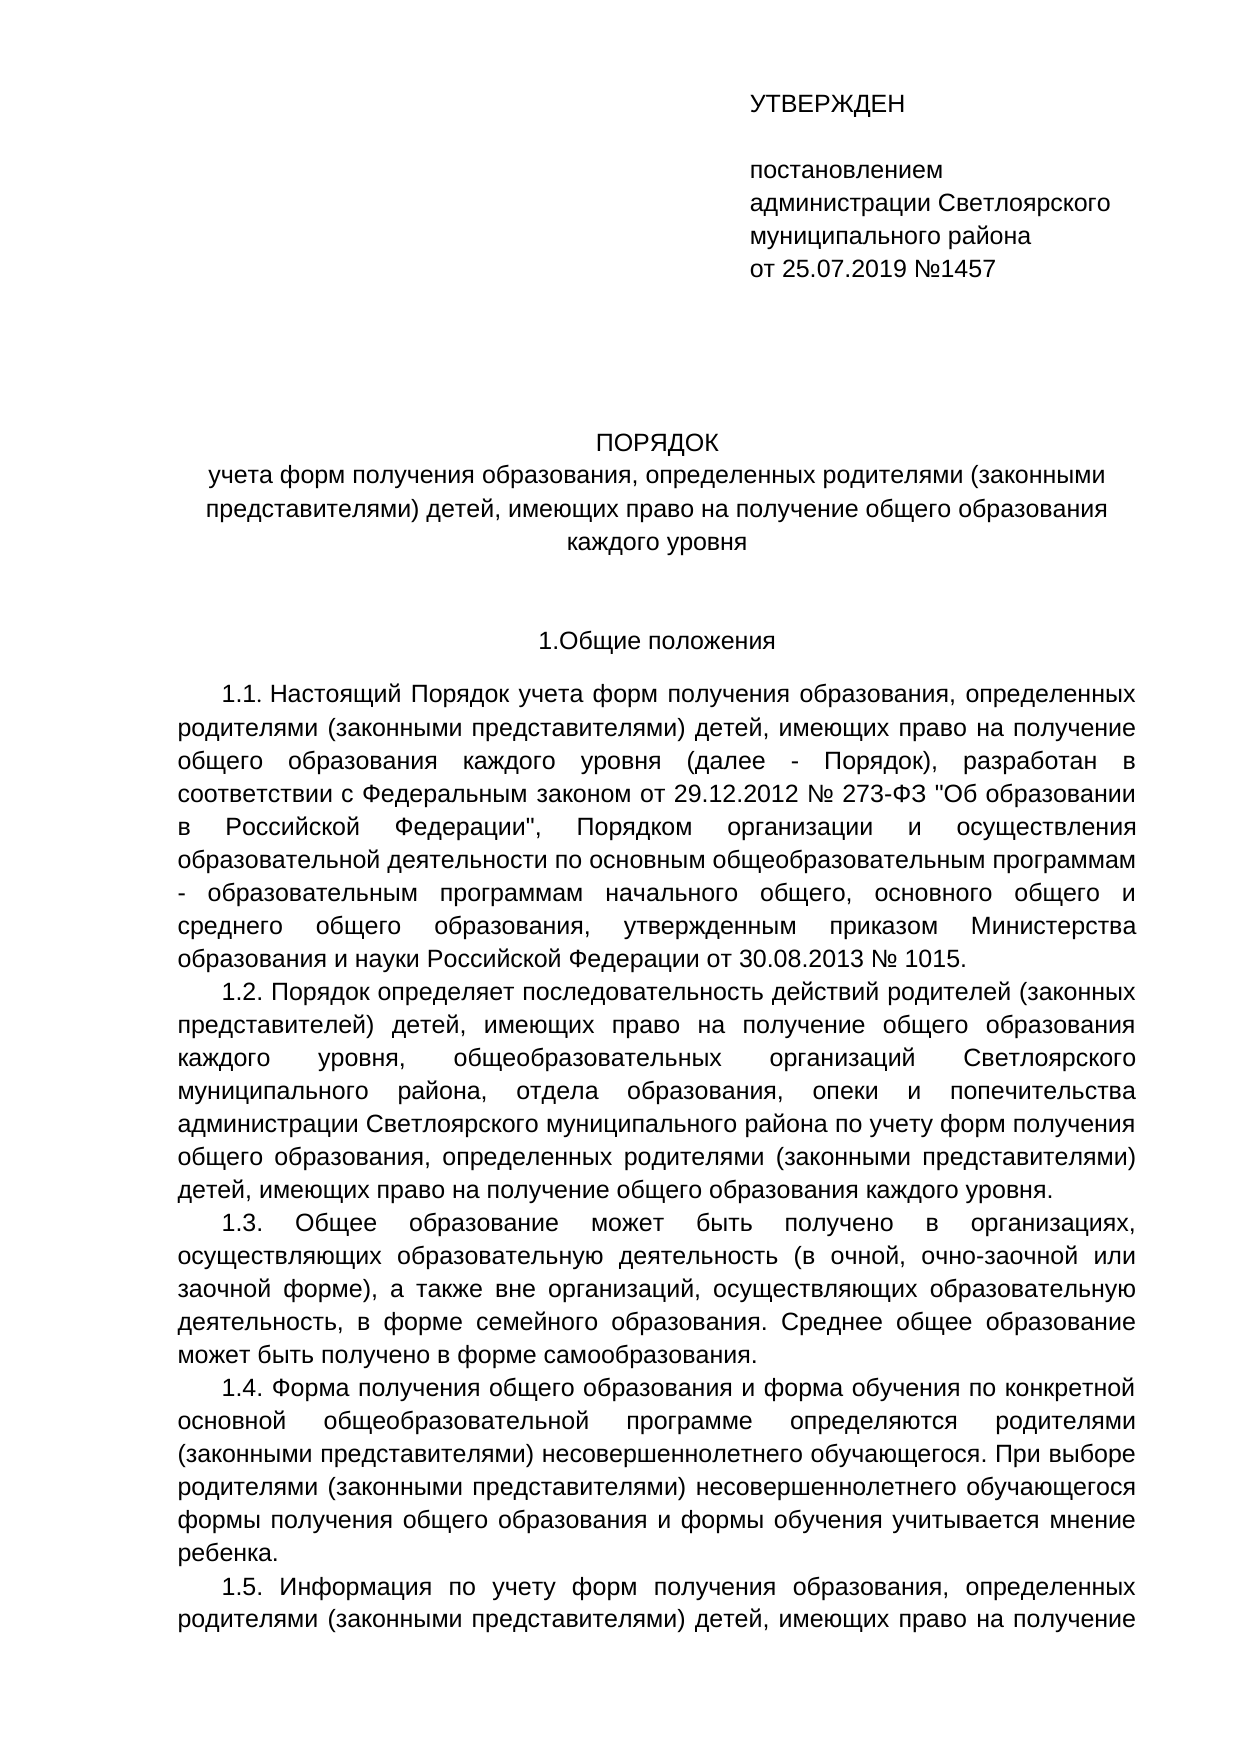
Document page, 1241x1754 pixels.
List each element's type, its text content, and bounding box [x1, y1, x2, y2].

table_header УТВЕРЖДЕН постановлением администрации Светлоярского муниципального района от 25.07.2019 №1457 [738, 89, 1133, 320]
text 1.2. Порядок определяет последовательность действий родителей (законных представителей) детей, имеющих право на получение общего образования каждого уровня, общеобразовательных организаций Светлоярского муниципального района, отдела образования, опеки и попечительства администрации Светлоярского муниципального района по учету форм получения общего образования, определенных родителями (законными представителями) детей, имеющих право на получение общего образования каждого уровня. [177, 977, 1137, 1204]
text 1.1. Настоящий Порядок учета форм получения образования, определенных родителями (законными представителями) детей, имеющих право на получение общего образования каждого уровня (далее - Порядок), разработан в соответствии с Федеральным законом от 29.12.2012 № 273-ФЗ "Об образовании в Российской Федерации", Порядком организации и осуществления образовательной деятельности по основным общеобразовательным программам - образовательным программам начального общего, основного общего и среднего общего образования, утвержденным приказом Министерства образования и науки Российской Федерации от 30.08.2013 № 1015. [177, 679, 1137, 973]
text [177, 1571, 1137, 1633]
text 1.3. Общее образование может быть получено в организациях, осуществляющих образовательную деятельность (в очной, очно-заочной или заочной форме), а также вне организаций, осуществляющих образовательную деятельность, в форме семейного образования. Среднее общее образование может быть получено в форме самообразования. [177, 1208, 1137, 1369]
text ПОРЯДОК [177, 427, 1137, 456]
text 1.Общие положения [177, 626, 1137, 654]
text учета форм получения образования, определенных родителями (законными представителями) детей, имеющих право на получение общего образования каждого уровня [177, 461, 1137, 555]
text 1.4. Форма получения общего образования и форма обучения по конкретной основной общеобразовательной программе определяются родителями (законными представителями) несовершеннолетнего обучающегося. При выборе родителями (законными представителями) несовершеннолетнего обучающегося формы получения общего образования и формы обучения учитывается мнение ребенка. [177, 1373, 1137, 1567]
